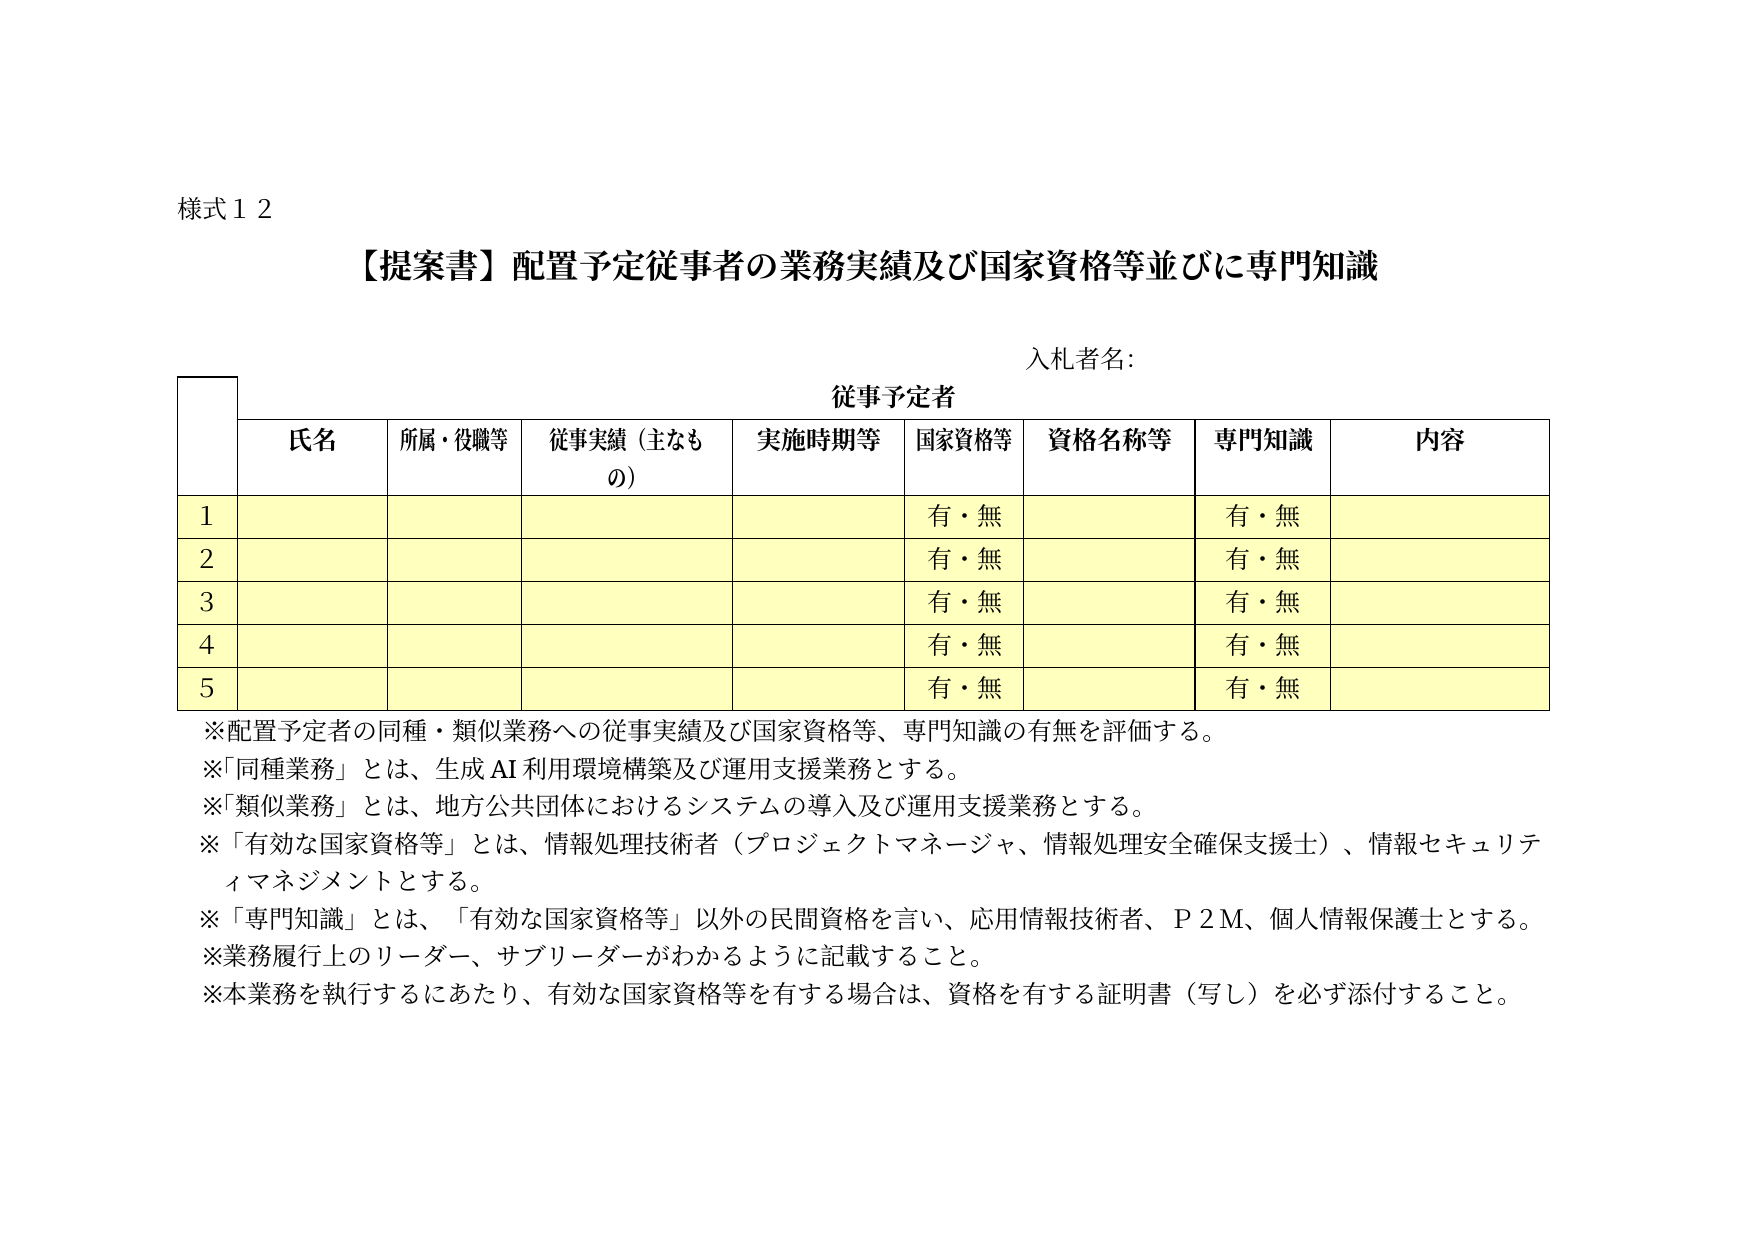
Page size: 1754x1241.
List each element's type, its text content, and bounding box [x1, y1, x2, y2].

text ※｢同種業務」とは、生成AI利用環境構築及び運用支援業務とする。 [177, 749, 1547, 786]
table_cell [733, 582, 904, 624]
table_cell 有・無 [1196, 582, 1330, 624]
table_cell [388, 625, 521, 667]
table_cell ２ [178, 539, 237, 581]
table_cell 内容 [1331, 420, 1549, 495]
text ※配置予定者の同種・類似業務への従事実績及び国家資格等、専門知識の有無を評価する。 [177, 711, 1547, 749]
table_cell 実施時期等 [733, 420, 904, 495]
table_cell 資格名称等 [1024, 420, 1194, 495]
table_cell 従事実績（主なもの） [522, 420, 732, 495]
table_header [178, 378, 237, 495]
table_cell [733, 668, 904, 710]
table_cell [1331, 668, 1549, 710]
table_cell １ [178, 496, 237, 538]
table_cell [388, 496, 521, 538]
text ※｢類似業務」とは、地方公共団体におけるシステムの導入及び運用支援業務とする。 [177, 786, 1547, 824]
text 入札者名： [177, 339, 1547, 376]
table_cell 有・無 [905, 539, 1023, 581]
table_cell ４ [178, 625, 237, 667]
table_cell [388, 582, 521, 624]
table_cell [733, 496, 904, 538]
table_cell [1024, 496, 1194, 538]
table_cell [522, 668, 732, 710]
table_cell [1331, 582, 1549, 624]
table_cell 有・無 [905, 582, 1023, 624]
table_cell 有・無 [1196, 496, 1330, 538]
table_cell [388, 539, 521, 581]
table_cell [522, 539, 732, 581]
table_cell [238, 582, 387, 624]
table_cell [238, 625, 387, 667]
table_cell ５ [178, 668, 237, 710]
table_cell [522, 582, 732, 624]
table_cell [238, 496, 387, 538]
table_cell 所属・役職等 [388, 420, 521, 495]
table_cell 有・無 [1196, 539, 1330, 581]
text ※「専門知識」とは、「有効な国家資格等」以外の民間資格を言い、応用情報技術者、Ｐ２Ｍ、個人情報保護士とする。 [199, 899, 1547, 936]
table_cell [1331, 539, 1549, 581]
table_cell [733, 539, 904, 581]
table_cell [238, 539, 387, 581]
table_cell 有・無 [1196, 625, 1330, 667]
table_cell [1024, 668, 1194, 710]
table_cell [1024, 539, 1194, 581]
table_cell 氏名 [238, 420, 387, 495]
table_cell [238, 668, 387, 710]
table_cell 有・無 [905, 625, 1023, 667]
table_cell [1024, 625, 1194, 667]
table_cell ３ [178, 582, 237, 624]
table_header 従事予定者 [238, 376, 1549, 419]
text ※「有効な国家資格等」とは、情報処理技術者（プロジェクトマネージャ、情報処理安全確保支援士）、情報セキュリティマネジメントとする。 [199, 824, 1547, 899]
text 様式１２ [177, 189, 1547, 226]
text ※本業務を執行するにあたり、有効な国家資格等を有する場合は、資格を有する証明書（写し）を必ず添付すること。 [177, 974, 1547, 1011]
table_cell [1331, 496, 1549, 538]
table_cell 専門知識 [1196, 420, 1330, 495]
table_cell [522, 496, 732, 538]
text ※業務履行上のリーダー、サブリーダーがわかるように記載すること。 [177, 936, 1547, 974]
table_cell 有・無 [905, 496, 1023, 538]
table_cell 有・無 [905, 668, 1023, 710]
table_cell [1024, 582, 1194, 624]
table_cell 国家資格等 [905, 420, 1023, 495]
table_cell [1331, 625, 1549, 667]
table_cell [522, 625, 732, 667]
text 【提案書】配置予定従事者の業務実績及び国家資格等並びに専門知識 [177, 226, 1547, 301]
table_cell [388, 668, 521, 710]
table_cell [733, 625, 904, 667]
table_cell 有・無 [1196, 668, 1330, 710]
